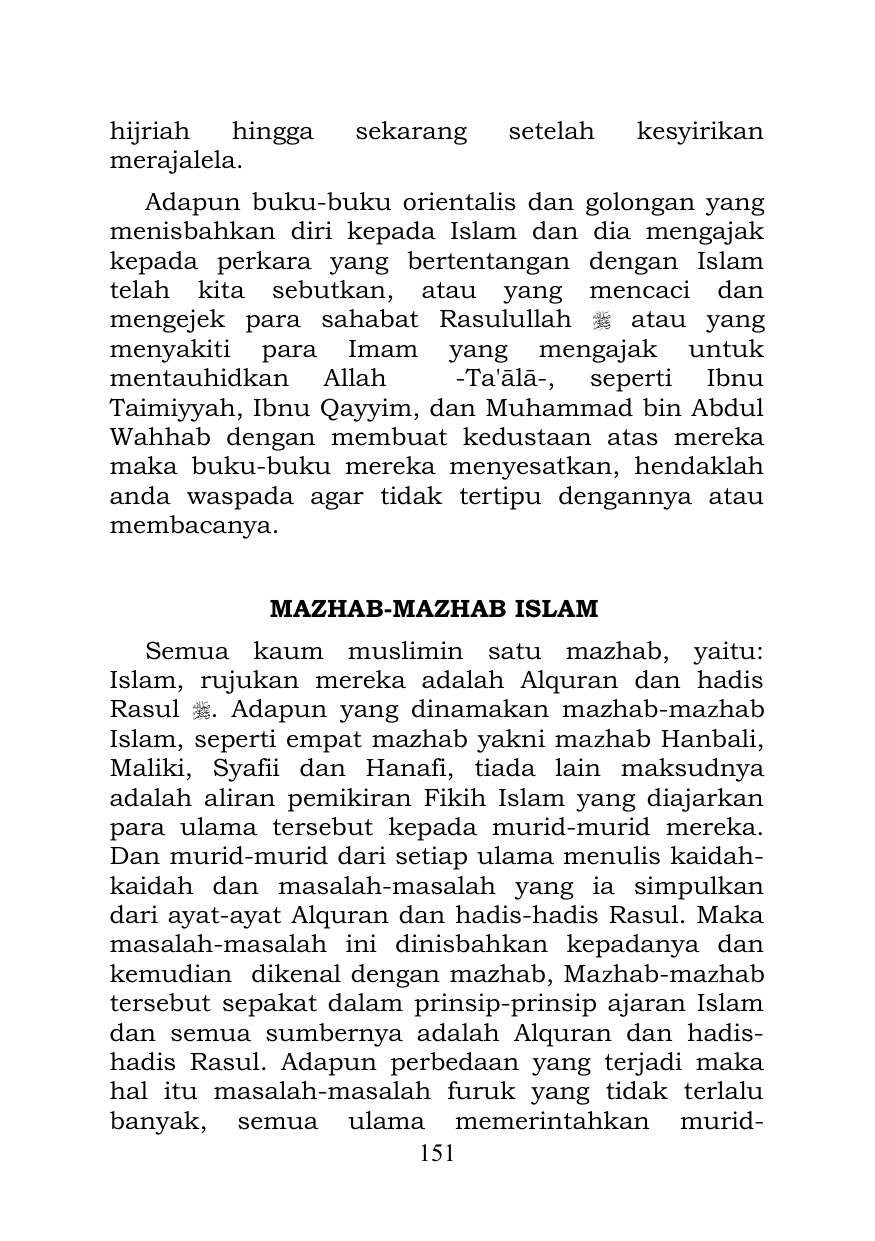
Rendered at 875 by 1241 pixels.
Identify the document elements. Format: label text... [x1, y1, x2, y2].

text Mazhab-Mazhab Islam [103, 594, 765, 623]
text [109, 636, 765, 1135]
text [109, 116, 765, 174]
text Adapun buku-buku orientalis dan golongan yang menisbahkan diri kepada Islam dan dia mengajak kepada perkara yang bertentangan dengan Islam telah kita sebutkan, atau yang mencaci dan mengejek para sahabat Rasulullah atau yang menyakiti para Imam yang mengajak untuk mentauhidkan Allah -Ta'ālā-, seperti Ibnu Taimiyyah, Ibnu Qayyim, dan Muhammad bin Abdul Wahhab dengan membuat kedustaan atas mereka maka buku-buku mereka menyesatkan, hendaklah anda waspada agar tidak tertipu dengannya atau membacanya. [109, 187, 765, 539]
